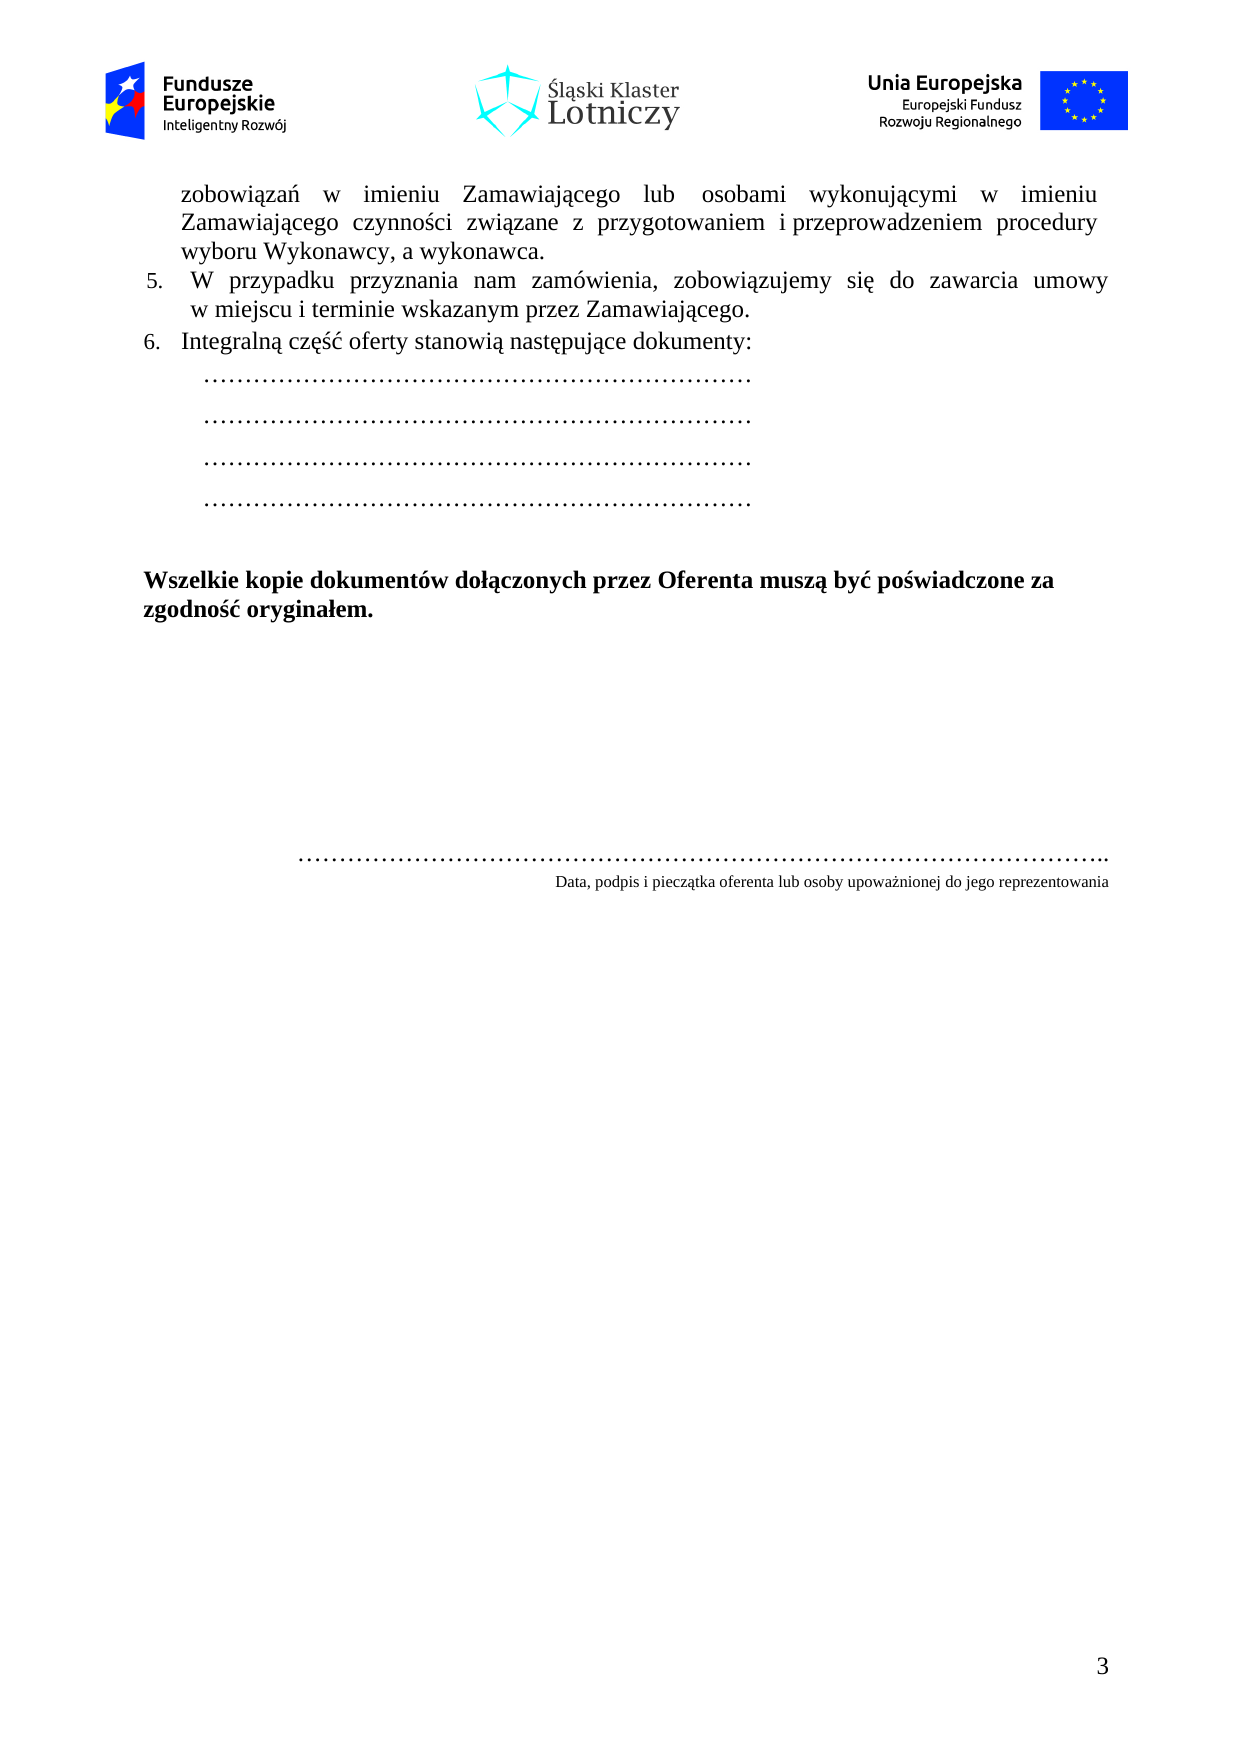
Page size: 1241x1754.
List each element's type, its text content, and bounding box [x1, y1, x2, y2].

text ………………………………………………………… [202, 359, 1109, 388]
list W przypadku przyznania nam zamówienia, zobowiązujemy się do zawarcia umowy w miejscu i terminie wskazanym przez Zamawiającego. [146, 265, 1109, 322]
text …………………………………………………………………………………….. [102, 838, 1109, 867]
picture [4, 0, 1229, 203]
text ………………………………………………………… [202, 401, 1109, 429]
text Wszelkie kopie dokumentów dołączonych przez Oferenta muszą być poświadczone za zgodność oryginałem. [143, 566, 1109, 623]
text ………………………………………………………… [202, 483, 1109, 512]
list Integralną część oferty stanowią następujące dokumenty: [143, 326, 1109, 355]
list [143, 179, 1098, 265]
text Data, podpis i pieczątka oferenta lub osoby upoważnionej do jego reprezentowania [102, 872, 1109, 891]
text ………………………………………………………… [202, 442, 1109, 471]
